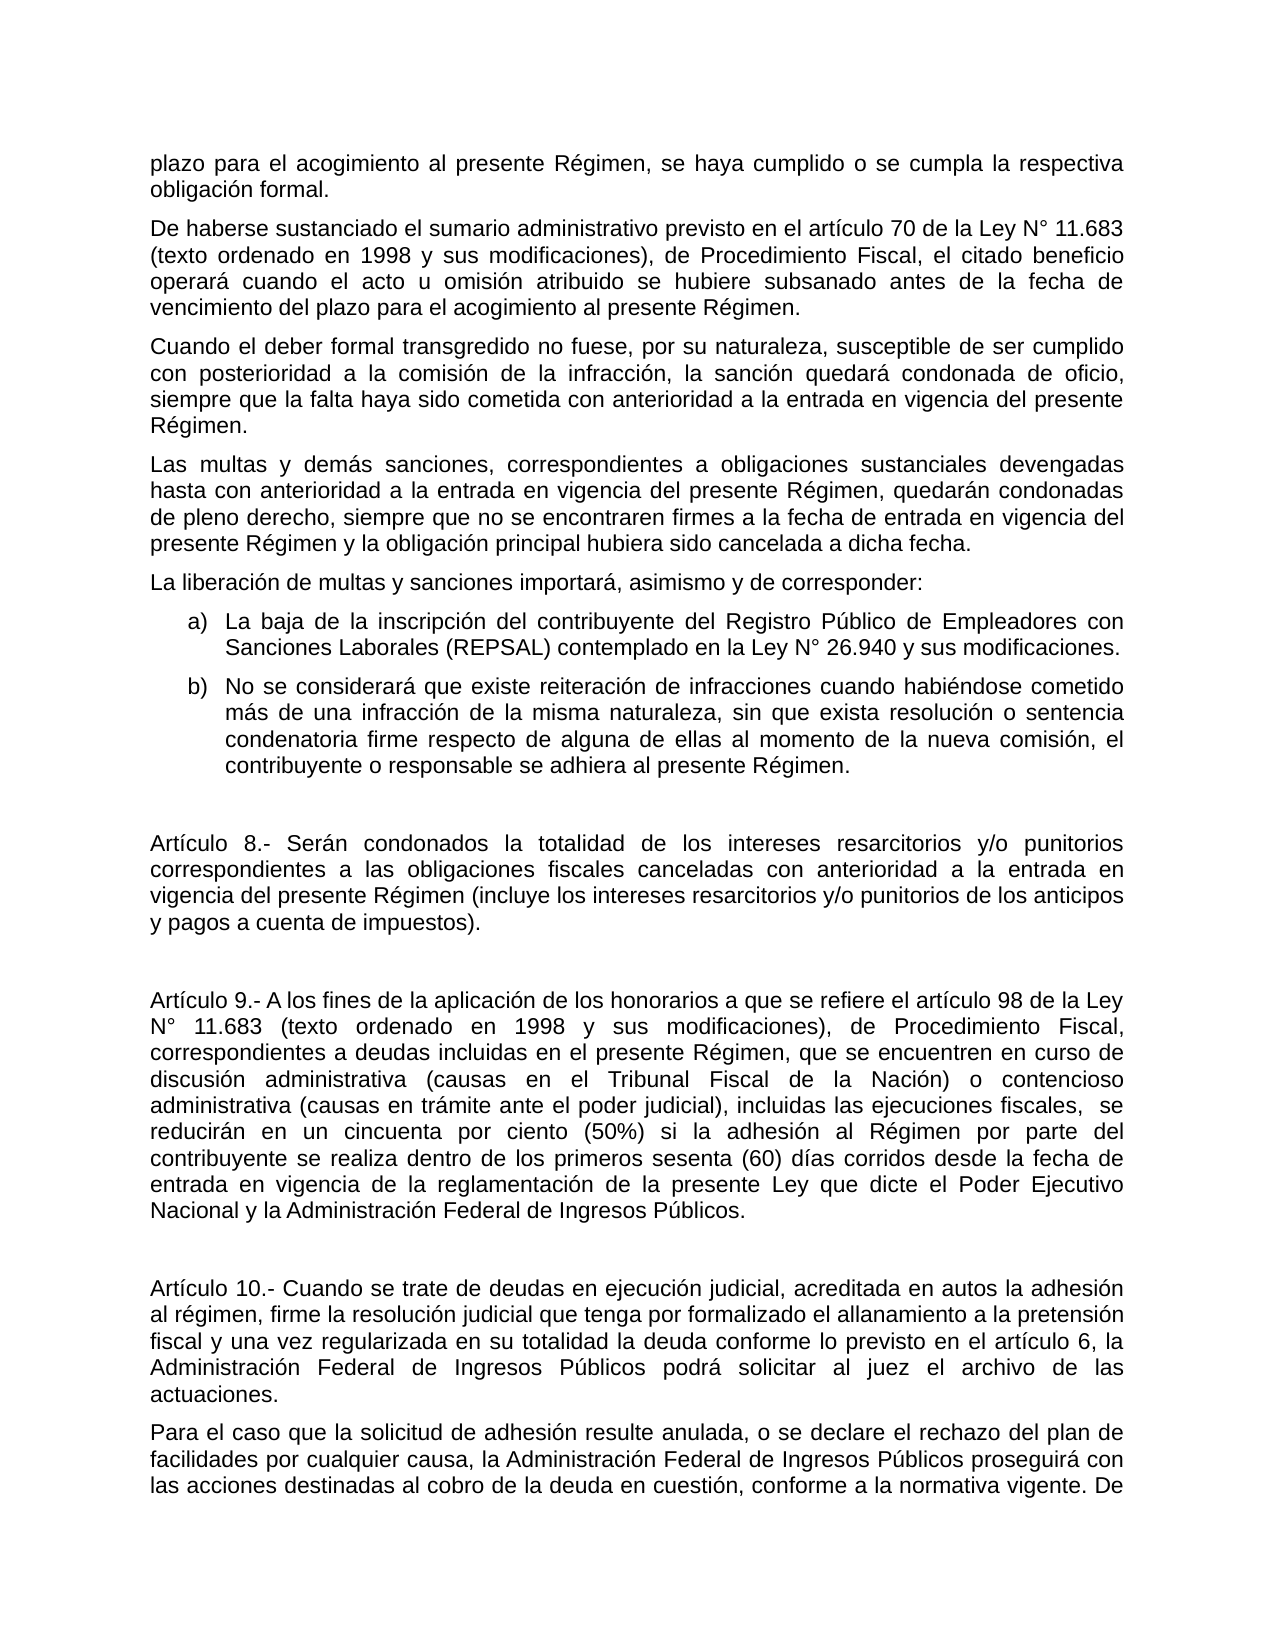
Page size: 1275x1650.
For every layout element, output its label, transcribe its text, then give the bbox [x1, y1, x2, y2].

text Las multas y demás sanciones, correspondientes a obligaciones sustanciales devengadas hasta con anterioridad a la entrada en vigencia del presente Régimen, quedarán condonadas de pleno derecho, siempre que no se encontraren firmes a la fecha de entrada en vigencia del presente Régimen y la obligación principal hubiera sido cancelada a dicha fecha. [150, 451, 1125, 556]
list No se considerará que existe reiteración de infracciones cuando habiéndose cometido más de una infracción de la misma naturaleza, sin que exista resolución o sentencia condenatoria firme respecto de alguna de ellas al momento de la nueva comisión, el contribuyente o responsable se adhiera al presente Régimen. [187, 673, 1125, 778]
text Artículo 8.- Serán condonados la totalidad de los intereses resarcitorios y/o punitorios correspondientes a las obligaciones fiscales canceladas con anterioridad a la entrada en vigencia del presente Régimen (incluye los intereses resarcitorios y/o punitorios de los anticipos y pagos a cuenta de impuestos). [150, 830, 1125, 935]
text La liberación de multas y sanciones importará, asimismo y de corresponder: [150, 569, 1125, 595]
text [150, 150, 1125, 203]
text De haberse sustanciado el sumario administrativo previsto en el artículo 70 de la Ley N° 11.683 (texto ordenado en 1998 y sus modificaciones), de Procedimiento Fiscal, el citado beneficio operará cuando el acto u omisión atribuido se hubiere subsanado antes de la fecha de vencimiento del plazo para el acogimiento al presente Régimen. [150, 215, 1125, 321]
text Cuando el deber formal transgredido no fuese, por su naturaleza, susceptible de ser cumplido con posterioridad a la comisión de la infracción, la sanción quedará condonada de oficio, siempre que la falta haya sido cometida con anterioridad a la entrada en vigencia del presente Régimen. [150, 333, 1125, 438]
text Artículo 10.- Cuando se trate de deudas en ejecución judicial, acreditada en autos la adhesión al régimen, firme la resolución judicial que tenga por formalizado el allanamiento a la pretensión fiscal y una vez regularizada en su totalidad la deuda conforme lo previsto en el artículo 6, la Administración Federal de Ingresos Públicos podrá solicitar al juez el archivo de las actuaciones. [150, 1275, 1125, 1407]
text Artículo 9.- A los fines de la aplicación de los honorarios a que se refiere el artículo 98 de la Ley N° 11.683 (texto ordenado en 1998 y sus modificaciones), de Procedimiento Fiscal, correspondientes a deudas incluidas en el presente Régimen, que se encuentren en curso de discusión administrativa (causas en el Tribunal Fiscal de la Nación) o contencioso administrativa (causas en trámite ante el poder judicial), incluidas las ejecuciones fiscales, se reducirán en un cincuenta por ciento (50%) si la adhesión al Régimen por parte del contribuyente se realiza dentro de los primeros sesenta (60) días corridos desde la fecha de entrada en vigencia de la reglamentación de la presente Ley que dicte el Poder Ejecutivo Nacional y la Administración Federal de Ingresos Públicos. [150, 987, 1125, 1224]
list La baja de la inscripción del contribuyente del Registro Público de Empleadores con Sanciones Laborales (REPSAL) contemplado en la Ley N° 26.940 y sus modificaciones. [187, 608, 1125, 661]
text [150, 1419, 1125, 1498]
